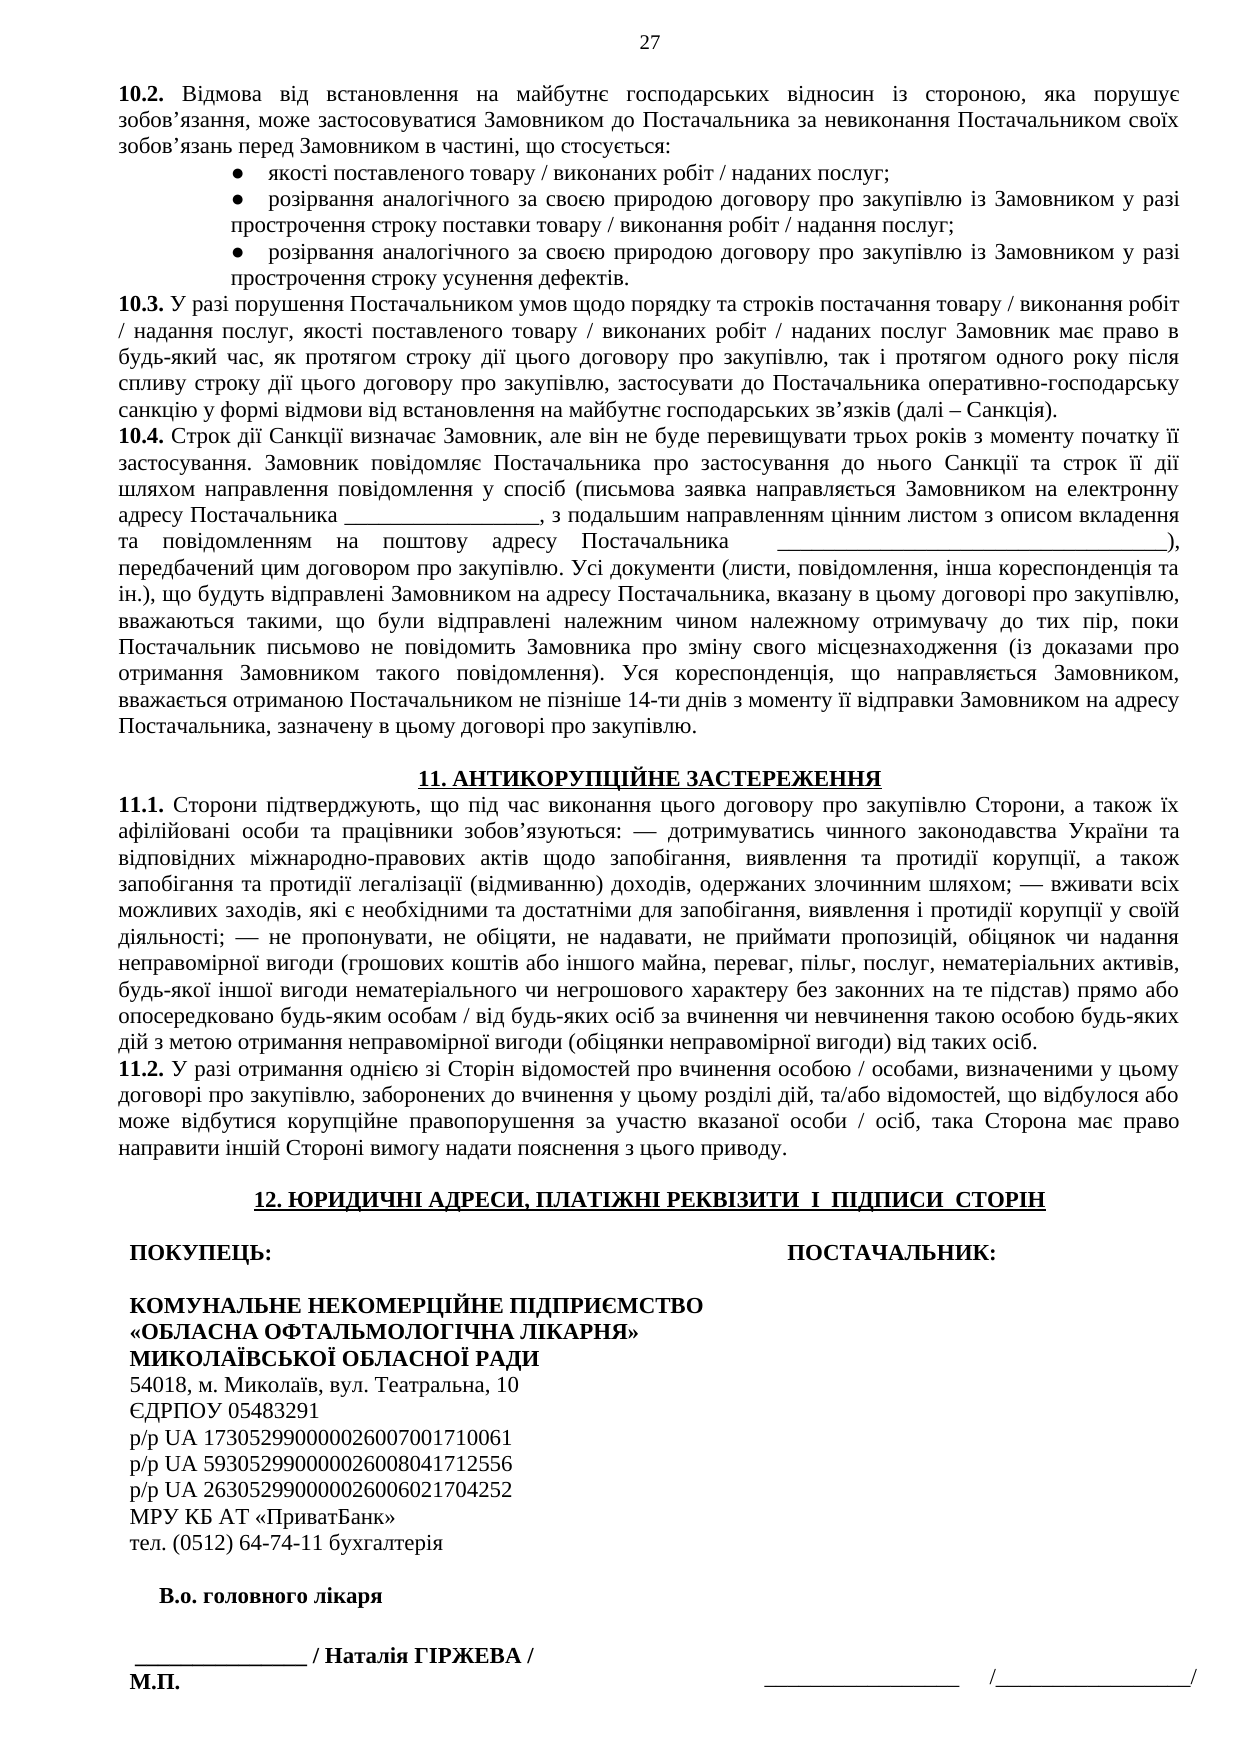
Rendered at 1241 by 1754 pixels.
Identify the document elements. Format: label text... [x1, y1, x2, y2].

text 11. АНТИКОРУПЦІЙНЕ ЗАСТЕРЕЖЕННЯ [118, 765, 1181, 791]
text ● розірвання аналогічного за своєю природою договору про закупівлю із Замовником у разі прострочення строку усунення дефектів. [231, 238, 1181, 290]
text 10.3. У разі порушення Постачальником умов щодо порядку та строків постачання товару / виконання робіт / надання послуг, якості поставленого товару / виконаних робіт / наданих послуг Замовник має право в будь-який час, як протягом строку дії цього договору про закупівлю, так і протягом одного року після спливу строку дії цього договору про закупівлю, застосувати до Постачальника оперативно-господарську санкцію у формі відмови від встановлення на майбутнє господарських зв’язків (далі – Санкція). [118, 290, 1181, 422]
text 10.2. Відмова від встановлення на майбутнє господарських відносин із стороною, яка порушує зобов’язання, може застосовуватися Замовником до Постачальника за невиконання Постачальником своїх зобов’язань перед Замовником в частині, що стосується: [118, 79, 1181, 159]
text ● розірвання аналогічного за своєю природою договору про закупівлю із Замовником у разі прострочення строку поставки товару / виконання робіт / надання послуг; [231, 185, 1181, 238]
text 12. ЮРИДИЧНІ АДРЕСИ, ПЛАТІЖНІ РЕКВІЗИТИ І ПІДПИСИ СТОРІН [118, 1186, 1181, 1213]
text 10.4. Строк дії Санкції визначає Замовник, але він не буде перевищувати трьох років з моменту початку її застосування. Замовник повідомляє Постачальника про застосування до нього Санкції та строк її дії шляхом направлення повідомлення у спосіб (письмова заявка направляється Замовником на електронну адресу Постачальника _________________, з подальшим направленням цінним листом з описом вкладення та повідомленням на поштову адресу Постачальника __________________________________), передбачений цим договором про закупівлю. Усі документи (листи, повідомлення, інша кореспонденція та ін.), що будуть відправлені Замовником на адресу Постачальника, вказану в цьому договорі про закупівлю, вважаються такими, що були відправлені належним чином належному отримувачу до тих пір, поки Постачальник письмово не повідомить Замовника про зміну свого місцезнаходження (із доказами про отримання Замовником такого повідомлення). Уся кореспонденція, що направляється Замовником, вважається отриманою Постачальником не пізніше 14-ти днів з моменту її відправки Замовником на адресу Постачальника, зазначену в цьому договорі про закупівлю. [118, 422, 1181, 738]
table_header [118, 1239, 753, 1694]
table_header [753, 1239, 1240, 1694]
text 11.2. У разі отримання однією зі Сторін відомостей про вчинення особою / особами, визначеними у цьому договорі про закупівлю, заборонених до вчинення у цьому розділі дій, та/або відомостей, що відбулося або може відбутися корупційне правопорушення за участю вказаної особи / осіб, така Сторона має право направити іншій Стороні вимогу надати пояснення з цього приводу. [118, 1055, 1181, 1160]
text 11.1. Сторони підтверджують, що під час виконання цього договору про закупівлю Сторони, а також їх афілійовані особи та працівники зобов’язуються: — дотримуватись чинного законодавства України та відповідних міжнародно-правових актів щодо запобігання, виявлення та протидії корупції, а також запобігання та протидії легалізації (відмиванню) доходів, одержаних злочинним шляхом; — вживати всіх можливих заходів, які є необхідними та достатніми для запобігання, виявлення і протидії корупції у своїй діяльності; — не пропонувати, не обіцяти, не надавати, не приймати пропозицій, обіцянок чи надання неправомірної вигоди (грошових коштів або іншого майна, переваг, пільг, послуг, нематеріальних активів, будь-якої іншої вигоди нематеріального чи негрошового характеру без законних на те підстав) прямо або опосередковано будь-яким особам / від будь-яких осіб за вчинення чи невчинення такою особою будь-яких дій з метою отримання неправомірної вигоди (обіцянки неправомірної вигоди) від таких осіб. [118, 791, 1181, 1055]
text ● якості поставленого товару / виконаних робіт / наданих послуг; [231, 159, 1181, 185]
